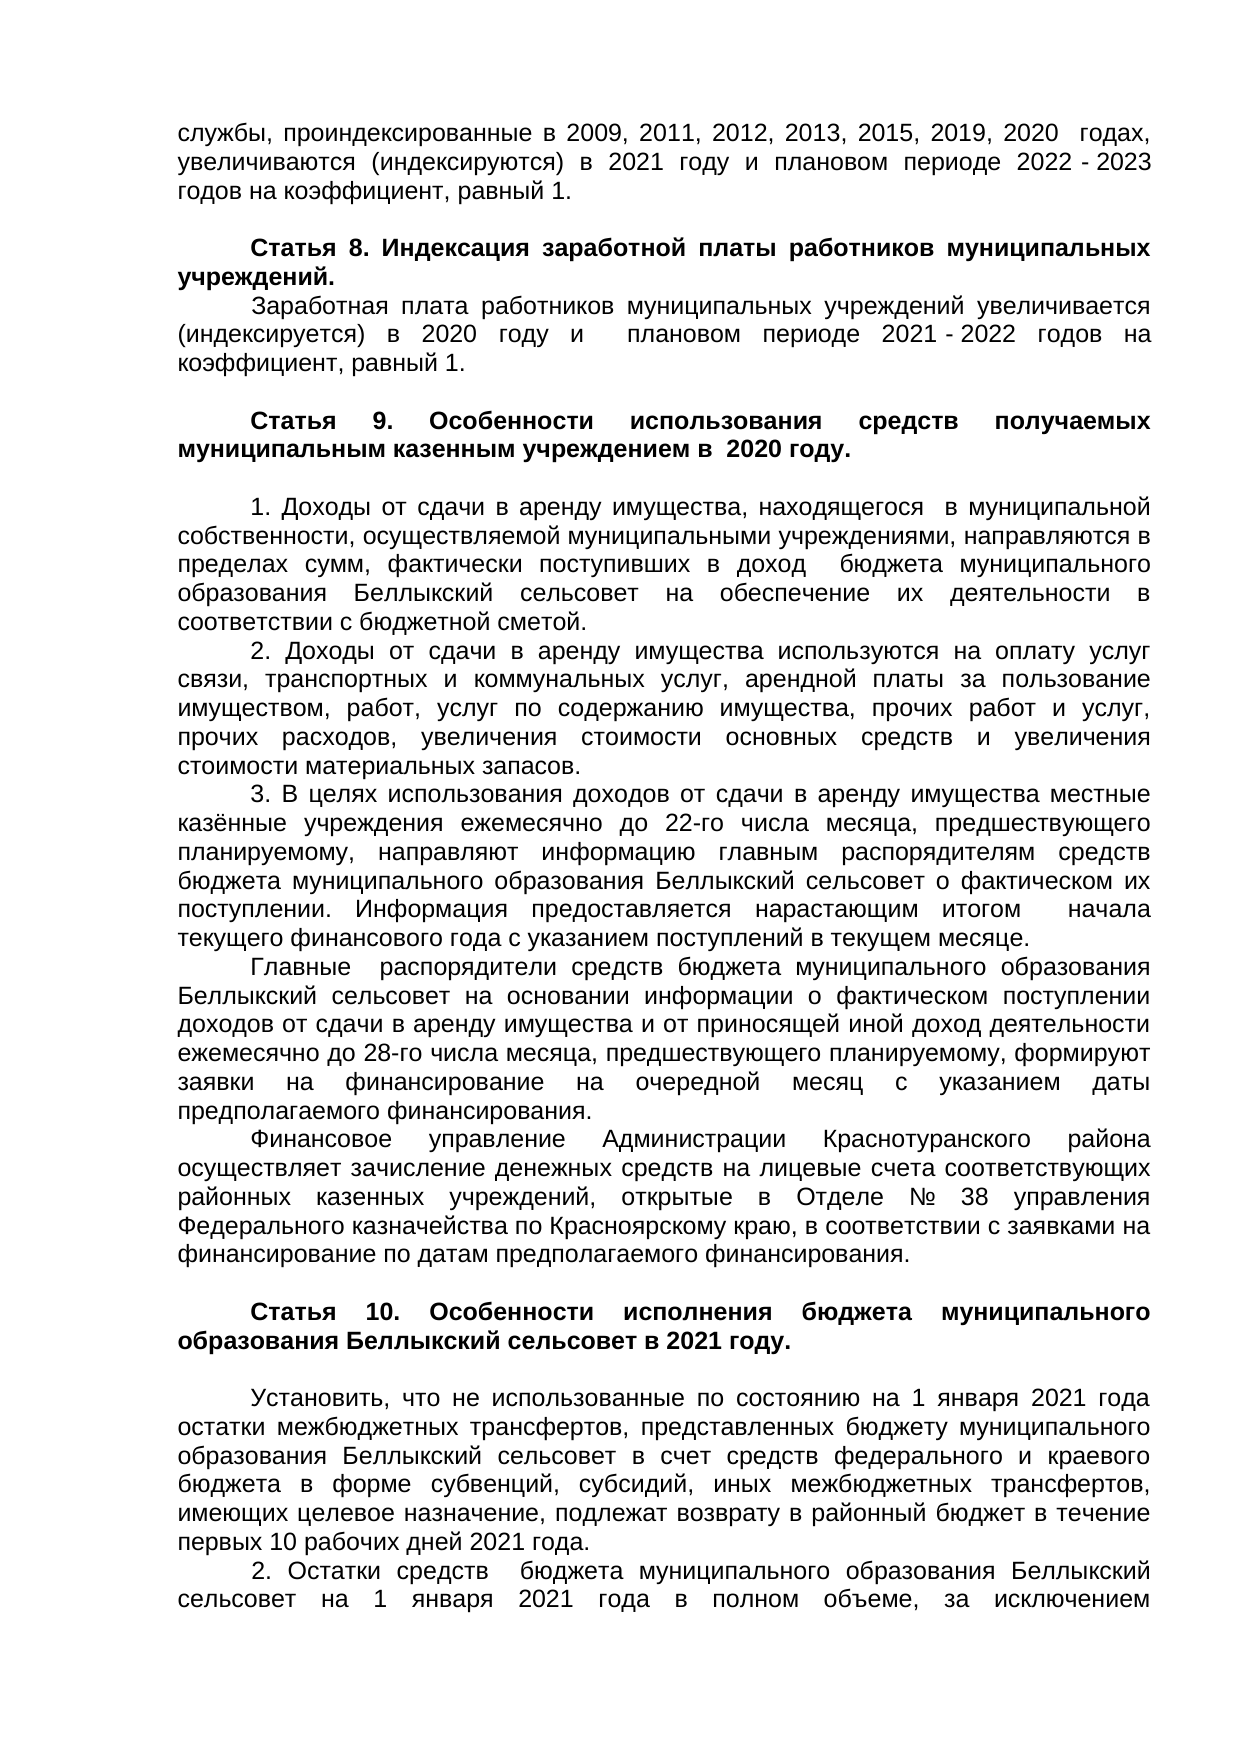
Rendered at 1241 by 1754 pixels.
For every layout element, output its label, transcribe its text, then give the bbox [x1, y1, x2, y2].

text 1. Доходы от сдачи в аренду имущества, находящегося в муниципальной собственности, осуществляемой муниципальными учреждениями, направляются в пределах сумм, фактически поступивших в доход бюджета муниципального образования Беллыкский сельсовет на обеспечение их деятельности в соответствии с бюджетной сметой. [177, 492, 1152, 636]
text Заработная плата работников муниципальных учреждений увеличивается (индексируется) в 2020 году и плановом периоде 2021 - 2022 годов на коэффициент, равный 1. [177, 291, 1152, 377]
text Статья 8. Индексация заработной платы работников муниципальных учреждений. [177, 233, 1152, 291]
text Главные распорядители средств бюджета муниципального образования Беллыкский сельсовет на основании информации о фактическом поступлении доходов от сдачи в аренду имущества и от приносящей иной доход деятельности ежемесячно до 28-го числа месяца, предшествующего планируемому, формируют заявки на финансирование на очередной месяц с указанием даты предполагаемого финансирования. [177, 952, 1152, 1124]
text Установить, что не использованные по состоянию на 1 января 2021 года остатки межбюджетных трансфертов, представленных бюджету муниципального образования Беллыкский сельсовет в счет средств федерального и краевого бюджета в форме субвенций, субсидий, иных межбюджетных трансфертов, имеющих целевое назначение, подлежат возврату в районный бюджет в течение первых 10 рабочих дней 2021 года. [177, 1383, 1152, 1556]
text 2. Доходы от сдачи в аренду имущества используются на оплату услуг связи, транспортных и коммунальных услуг, арендной платы за пользование имуществом, работ, услуг по содержанию имущества, прочих работ и услуг, прочих расходов, увеличения стоимости основных средств и увеличения стоимости материальных запасов. [177, 636, 1152, 779]
text Статья 10. Особенности исполнения бюджета муниципального образования Беллыкский сельсовет в 2021 году. [177, 1297, 1152, 1354]
text 3. В целях использования доходов от сдачи в аренду имущества местные казённые учреждения ежемесячно до 22-го числа месяца, предшествующего планируемому, направляют информацию главным распорядителям средств бюджета муниципального образования Беллыкский сельсовет о фактическом их поступлении. Информация предоставляется нарастающим итогом начала текущего финансового года с указанием поступлений в текущем месяце. [177, 779, 1152, 952]
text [177, 1556, 1152, 1613]
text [177, 118, 1152, 204]
text Финансовое управление Администрации Краснотуранского района осуществляет зачисление денежных средств на лицевые счета соответствующих районных казенных учреждений, открытые в Отделе № 38 управления Федерального казначейства по Красноярскому краю, в соответствии с заявками на финансирование по датам предполагаемого финансирования. [177, 1124, 1152, 1268]
text Статья 9. Особенности использования средств получаемых муниципальным казенным учреждением в 2020 году. [177, 406, 1152, 463]
